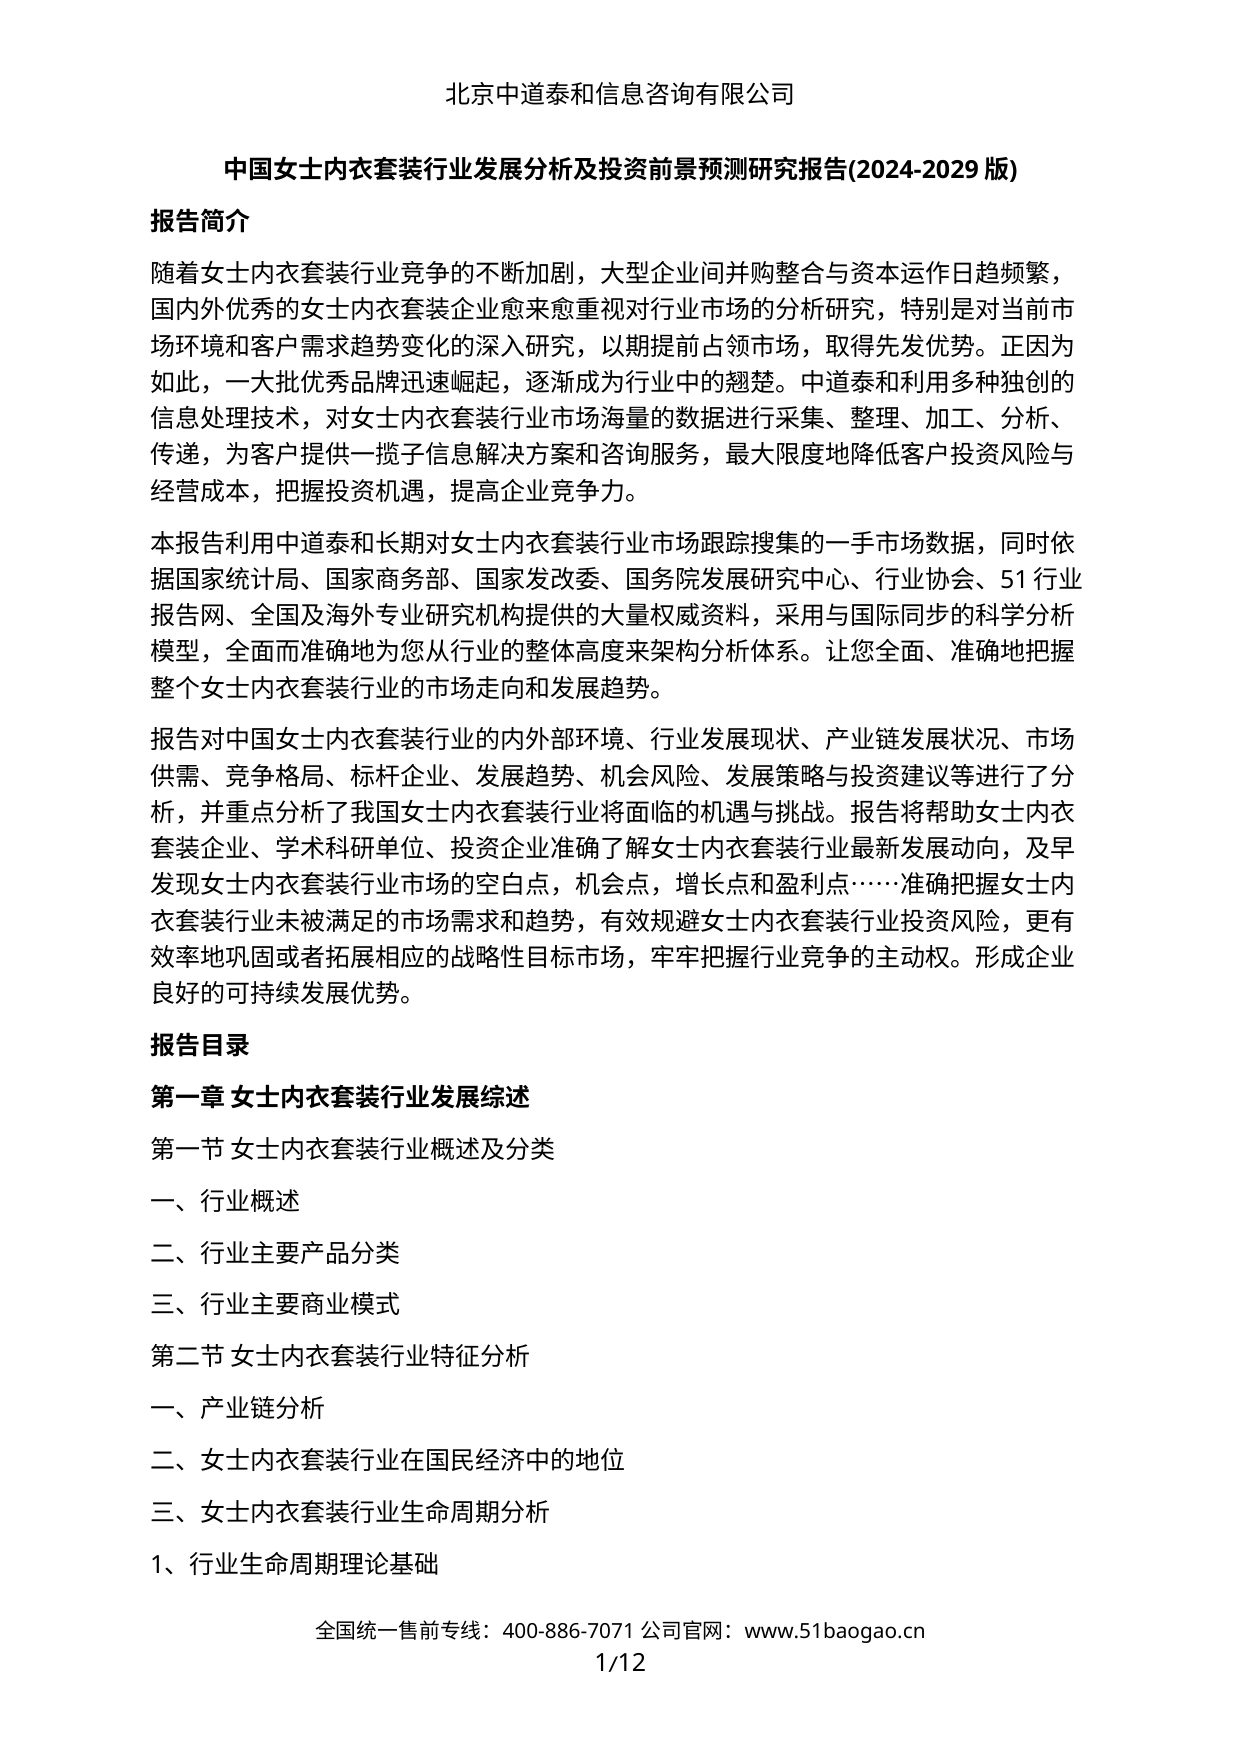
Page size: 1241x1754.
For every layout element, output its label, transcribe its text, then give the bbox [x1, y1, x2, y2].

text 二、行业主要产品分类 [150, 1233, 1090, 1269]
text 报告简介 [150, 202, 1090, 238]
text 随着女士内衣套装行业竞争的不断加剧，大型企业间并购整合与资本运作日趋频繁，国内外优秀的女士内衣套装企业愈来愈重视对行业市场的分析研究，特别是对当前市场环境和客户需求趋势变化的深入研究，以期提前占领市场，取得先发优势。正因为如此，一大批优秀品牌迅速崛起，逐渐成为行业中的翘楚。中道泰和利用多种独创的信息处理技术，对女士内衣套装行业市场海量的数据进行采集、整理、加工、分析、传递，为客户提供一揽子信息解决方案和咨询服务，最大限度地降低客户投资风险与经营成本，把握投资机遇，提高企业竞争力。 [150, 254, 1090, 507]
text 报告对中国女士内衣套装行业的内外部环境、行业发展现状、产业链发展状况、市场供需、竞争格局、标杆企业、发展趋势、机会风险、发展策略与投资建议等进行了分析，并重点分析了我国女士内衣套装行业将面临的机遇与挑战。报告将帮助女士内衣套装企业、学术科研单位、投资企业准确了解女士内衣套装行业最新发展动向，及早发现女士内衣套装行业市场的空白点，机会点，增长点和盈利点……准确把握女士内衣套装行业未被满足的市场需求和趋势，有效规避女士内衣套装行业投资风险，更有效率地巩固或者拓展相应的战略性目标市场，牢牢把握行业竞争的主动权。形成企业良好的可持续发展优势。 [150, 720, 1090, 1010]
text 一、行业概述 [150, 1181, 1090, 1217]
text 1、行业生命周期理论基础 [150, 1544, 1090, 1581]
text 第一章 女士内衣套装行业发展综述 [150, 1077, 1090, 1114]
text 第一节 女士内衣套装行业概述及分类 [150, 1129, 1090, 1166]
text 第二节 女士内衣套装行业特征分析 [150, 1337, 1090, 1373]
text 二、女士内衣套装行业在国民经济中的地位 [150, 1441, 1090, 1477]
text 报告目录 [150, 1026, 1090, 1062]
text 中国女士内衣套装行业发展分析及投资前景预测研究报告(2024-2029版) [150, 150, 1090, 186]
text 本报告利用中道泰和长期对女士内衣套装行业市场跟踪搜集的一手市场数据，同时依据国家统计局、国家商务部、国家发改委、国务院发展研究中心、行业协会、51行业报告网、全国及海外专业研究机构提供的大量权威资料，采用与国际同步的科学分析模型，全面而准确地为您从行业的整体高度来架构分析体系。让您全面、准确地把握整个女士内衣套装行业的市场走向和发展趋势。 [150, 523, 1090, 704]
text 三、行业主要商业模式 [150, 1285, 1090, 1321]
text 三、女士内衣套装行业生命周期分析 [150, 1492, 1090, 1529]
text 一、产业链分析 [150, 1389, 1090, 1425]
